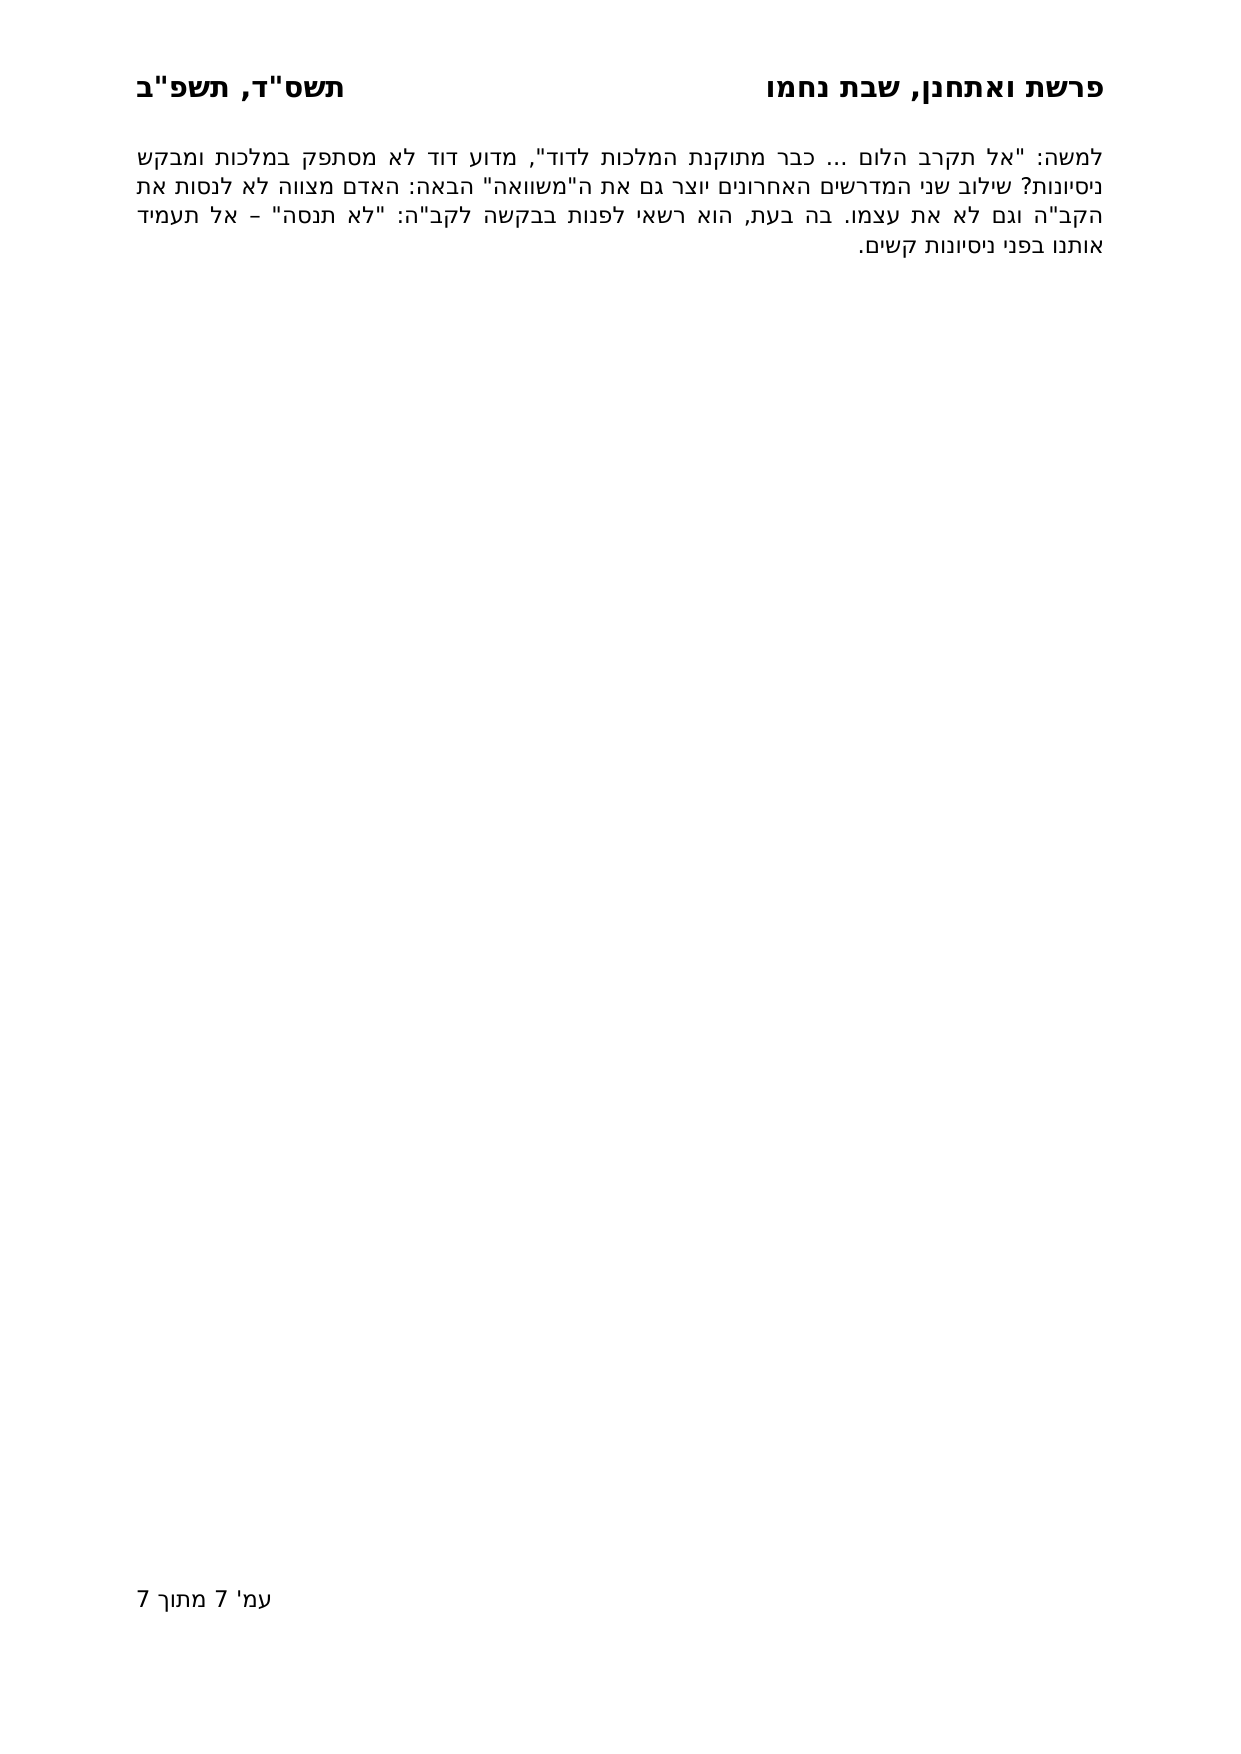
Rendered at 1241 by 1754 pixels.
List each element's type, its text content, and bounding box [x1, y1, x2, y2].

text מים אחרונים: קריאה משולבת של שני המדרשים האחרונים מעצימה עוד יותר את בקשתו של דוד (עפ"י המדרש כמובן) "בחנני ונסני". אם אברהם משביע את הקב"ה שלא ינסה אותו עוד, מה לך דוד שתבקש ניסיונות? והכל על מנת שיצרפו את "אלוהי דוד" לרשימת האבות? ראו בשמות רבה סוף פרשה ב איך משה שמח לרגע כאשר הקב"ה אומר לו: "אנכי אלהי אביך, אלהי אברהם אלהי יצחק ואלהי יעקב ... אמר: הרי אבא נמנה עם האבות ולא עוד אלא שהוא גדול שנזכר תחילה" - בדברינו בין משה לאבות בפרשת וארא. אז אם משה לא זכה, מדוע דוד חשב שיזכה? ואם שם גם נאמר למשה: "אל תקרב הלום ... כבר מתוקנת המלכות לדוד", מדוע דוד לא מסתפק במלכות ומבקש ניסיונות? שילוב שני המדרשים האחרונים יוצר גם את ה"משוואה" הבאה: האדם מצווה לא לנסות את הקב"ה וגם לא את עצמו. בה בעת, הוא רשאי לפנות בבקשה לקב"ה: "לא תנסה" – אל תעמיד אותנו בפני ניסיונות קשים. [136, 142, 1104, 258]
